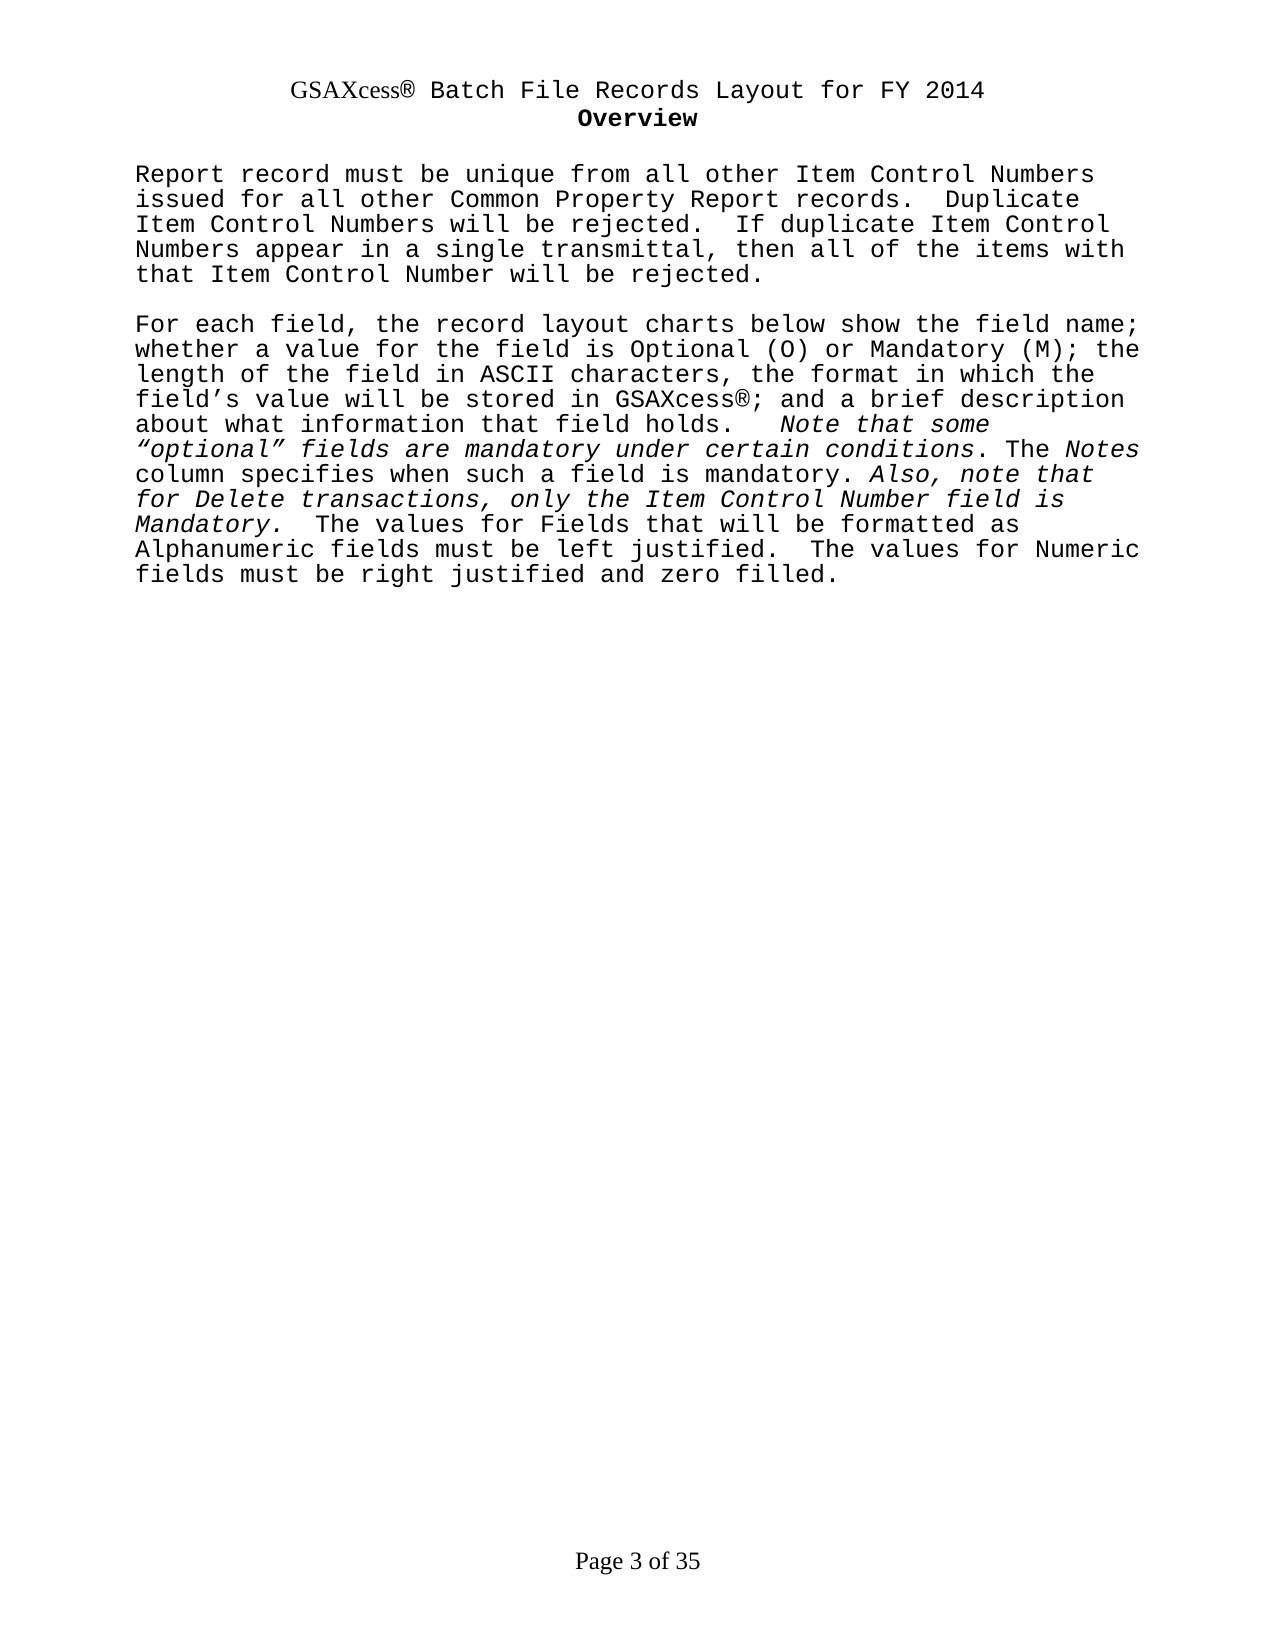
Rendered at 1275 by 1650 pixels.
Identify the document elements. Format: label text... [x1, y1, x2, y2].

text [135, 162, 1140, 287]
text For each field, the record layout charts below show the field name; whether a value for the field is Optional (O) or Mandatory (M); the length of the field in ASCII characters, the format in which the field’s value will be stored in GSAXcess®; and a brief description about what information that field holds. Note that some “optional” fields are mandatory under certain conditions. The Notes column specifies when such a field is mandatory. Also, note that for Delete transactions, only the Item Control Number field is Mandatory. The values for Fields that will be formatted as Alphanumeric fields must be left justified. The values for Numeric fields must be right justified and zero filled. [135, 312, 1140, 587]
